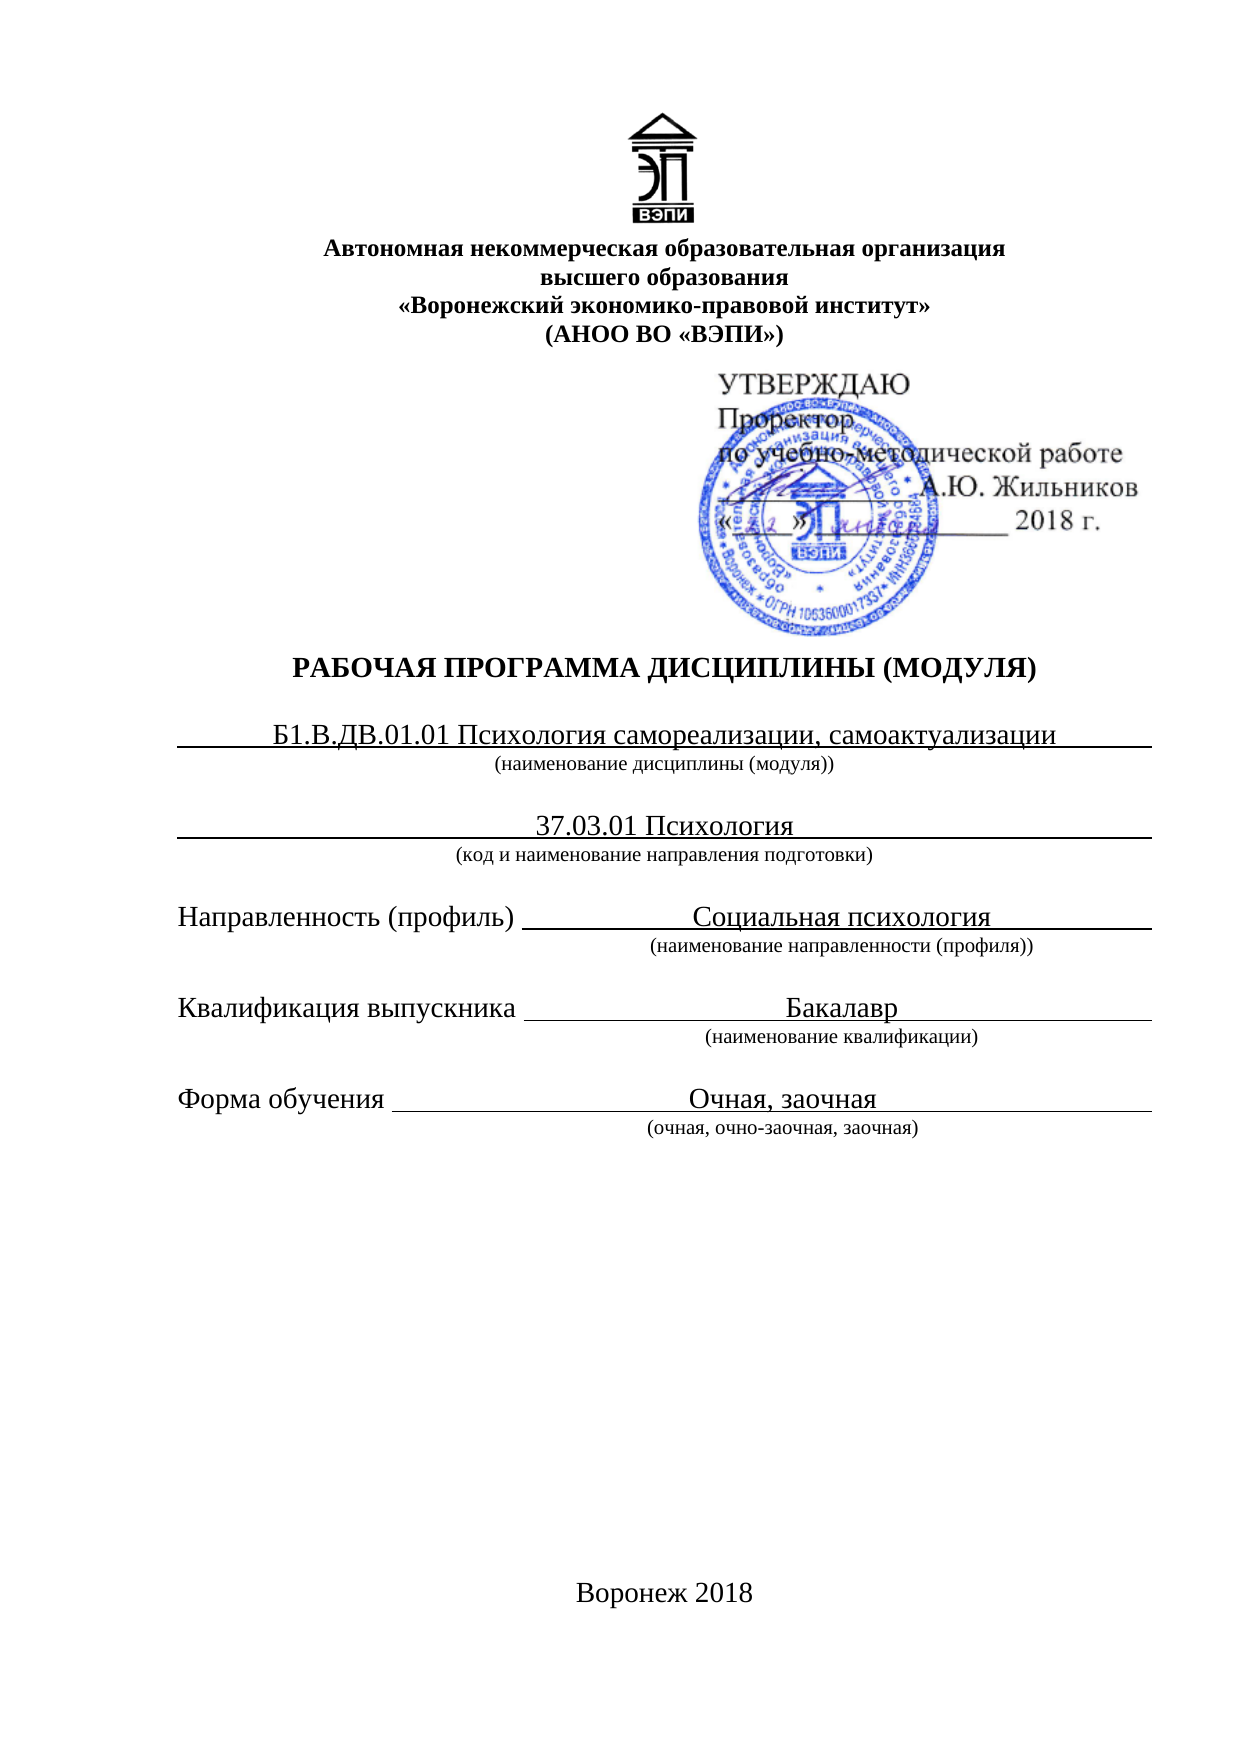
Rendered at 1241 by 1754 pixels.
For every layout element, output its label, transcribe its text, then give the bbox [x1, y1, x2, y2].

text (наименование дисциплины (модуля)) [177, 751, 1152, 775]
text (АНОО ВО «ВЭПИ») [177, 319, 1152, 348]
text Б1.В.ДВ.01.01 Психология самореализации, самоактуализации [177, 717, 1152, 746]
picture [627, 112, 698, 225]
text Форма обучения Очная, заочная [177, 1082, 1152, 1115]
text 37.03.01 Психология [177, 808, 1152, 837]
picture [677, 356, 1155, 641]
text (наименование направленности (профиля)) [177, 933, 1152, 957]
text (очная, очно-заочная, заочная) [177, 1115, 1152, 1139]
text (наименование квалификации) [177, 1024, 1152, 1048]
text Автономная некоммерческая образовательная организация [177, 233, 1152, 262]
text Квалификация выпускника Бакалавр [177, 991, 1152, 1024]
text (код и наименование направления подготовки) [177, 842, 1152, 866]
text Воронеж 2018 [177, 1575, 1152, 1609]
text РАБОЧАЯ ПРОГРАММА ДИСЦИПЛИНЫ (МОДУЛЯ) [177, 650, 1152, 683]
text «Воронежский экономико-правовой институт» [177, 291, 1152, 319]
text высшего образования [177, 262, 1152, 291]
text Направленность (профиль) Социальная психология [177, 899, 1152, 933]
